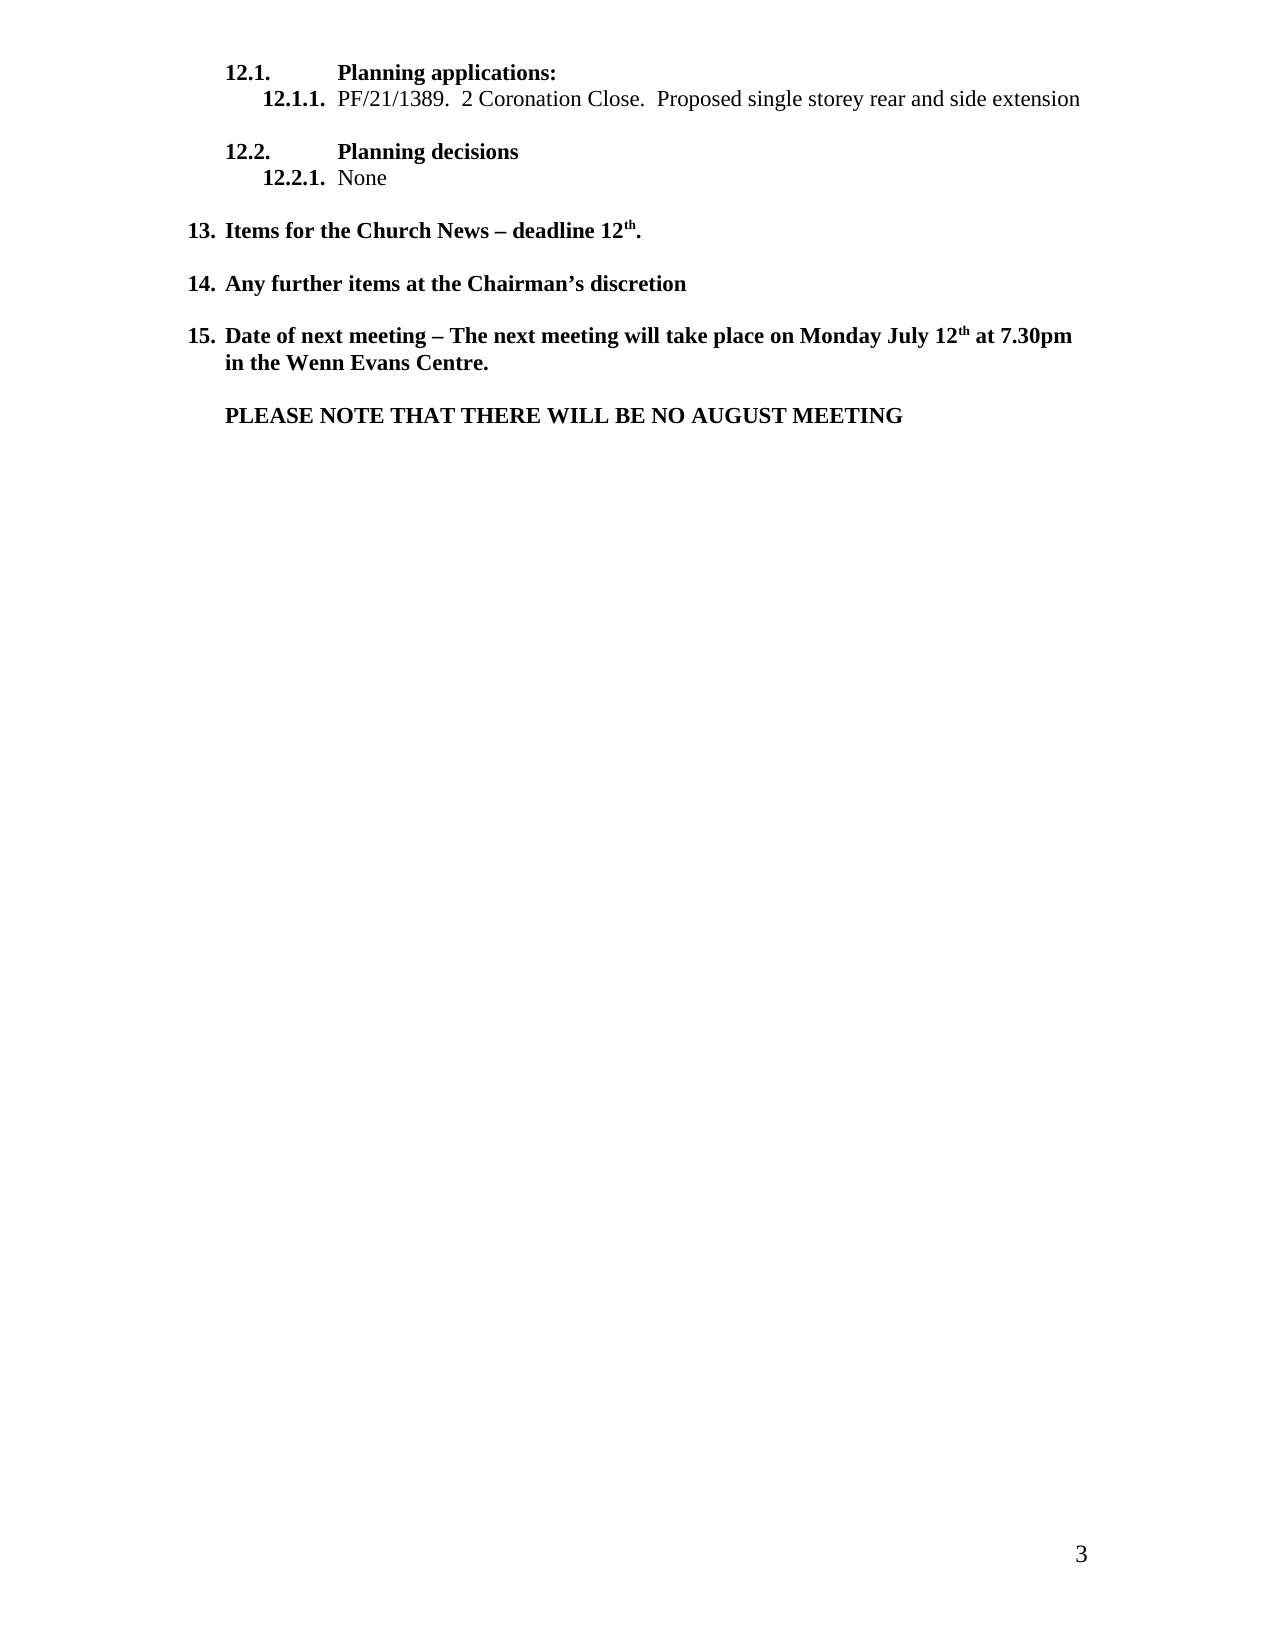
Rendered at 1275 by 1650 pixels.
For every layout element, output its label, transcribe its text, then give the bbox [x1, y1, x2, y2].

list Items for the Church News – deadline 12th. [187, 217, 1088, 243]
list Any further items at the Chairman’s discretion [187, 270, 1088, 296]
list Planning decisions [225, 138, 1088, 164]
list Planning applications: [225, 59, 1088, 85]
list PF/21/1389. 2 Coronation Close. Proposed single storey rear and side extension [262, 85, 1088, 112]
list None [262, 164, 1088, 191]
text PLEASE NOTE THAT THERE WILL BE NO AUGUST MEETING [225, 402, 1088, 428]
list Date of next meeting – The next meeting will take place on Monday July 12th at 7.30pm in the Wenn Evans Centre. [187, 323, 1088, 375]
